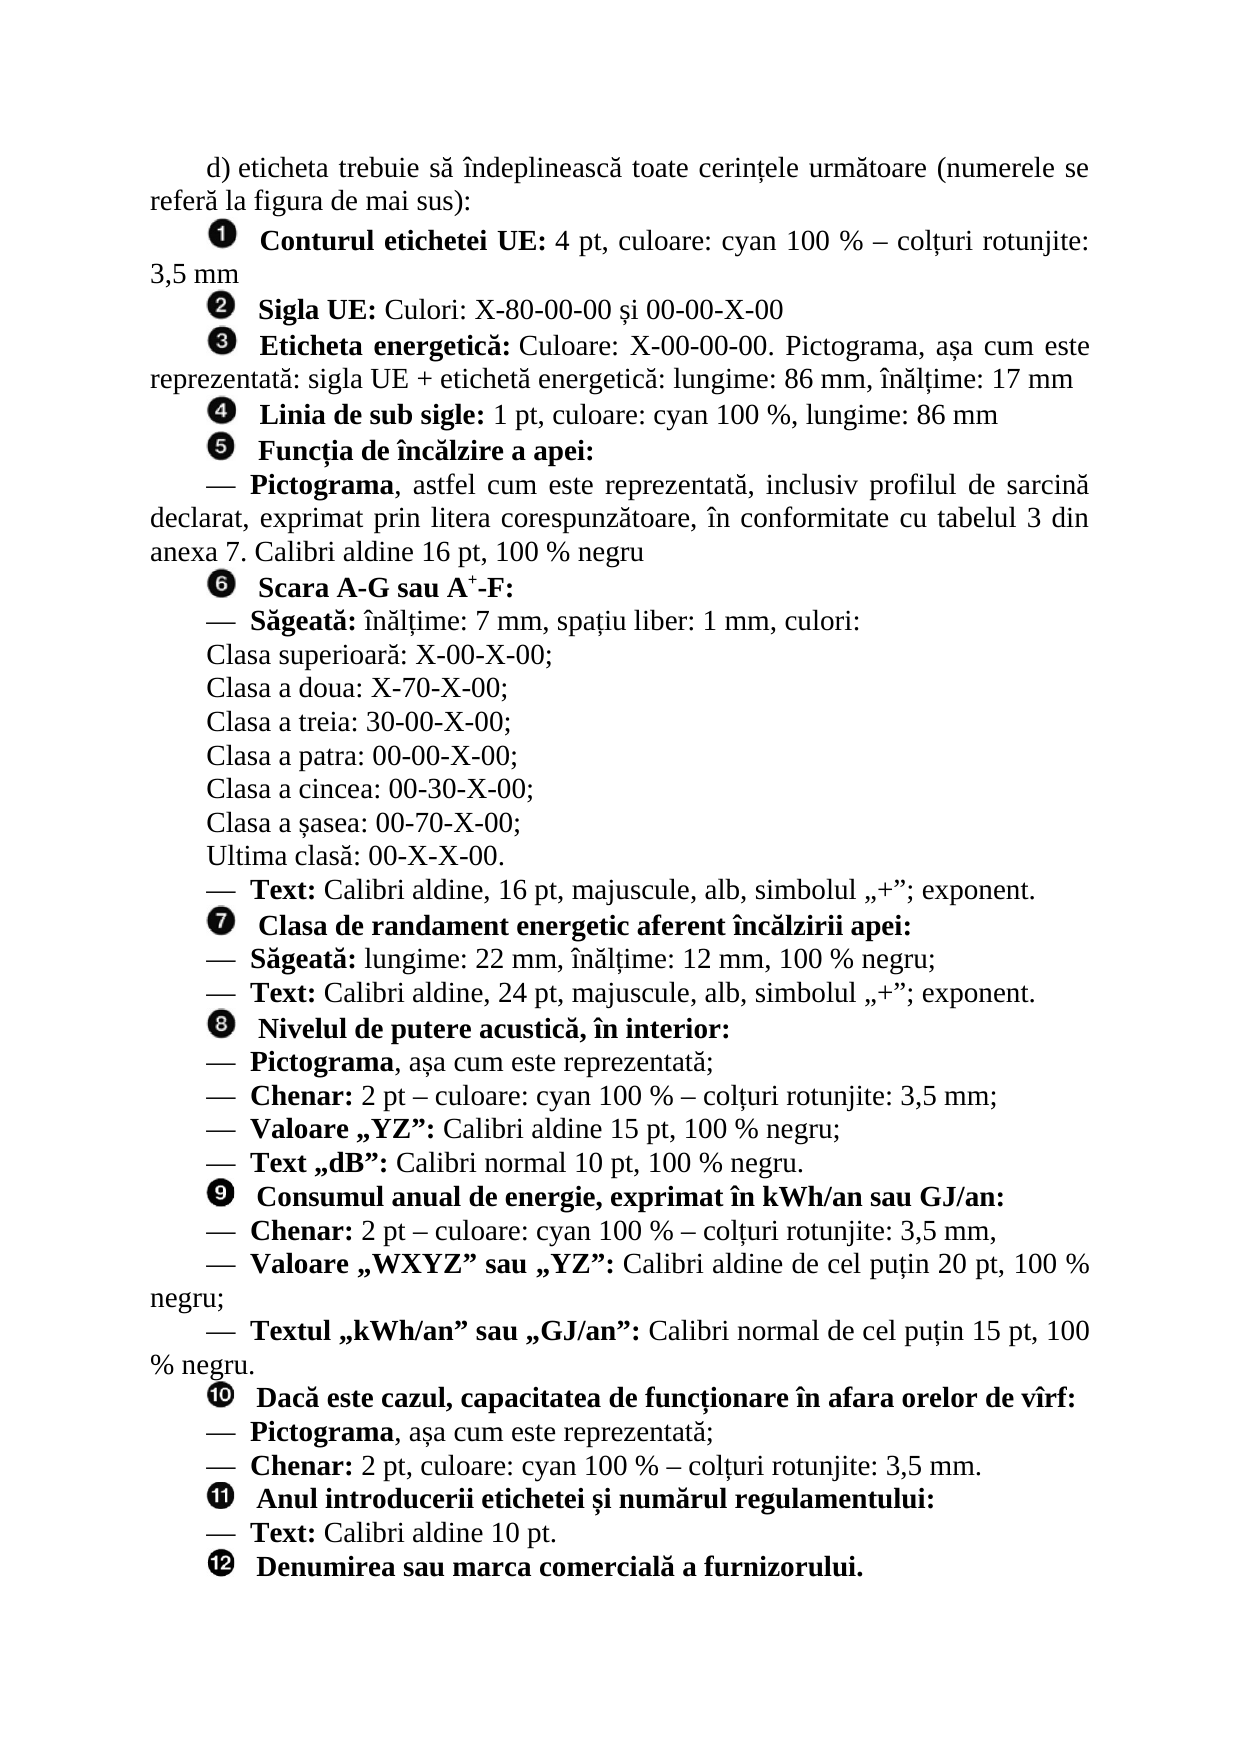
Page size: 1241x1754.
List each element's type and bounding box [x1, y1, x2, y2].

picture [206, 431, 236, 461]
picture [206, 1482, 235, 1509]
table_header [150, 150, 1090, 1583]
picture [206, 289, 236, 320]
picture [206, 1381, 235, 1408]
picture [206, 905, 236, 936]
picture [206, 395, 238, 425]
picture [206, 1008, 236, 1039]
picture [206, 325, 238, 356]
picture [206, 1178, 235, 1207]
picture [206, 217, 238, 250]
picture [206, 567, 236, 598]
picture [206, 1548, 235, 1577]
